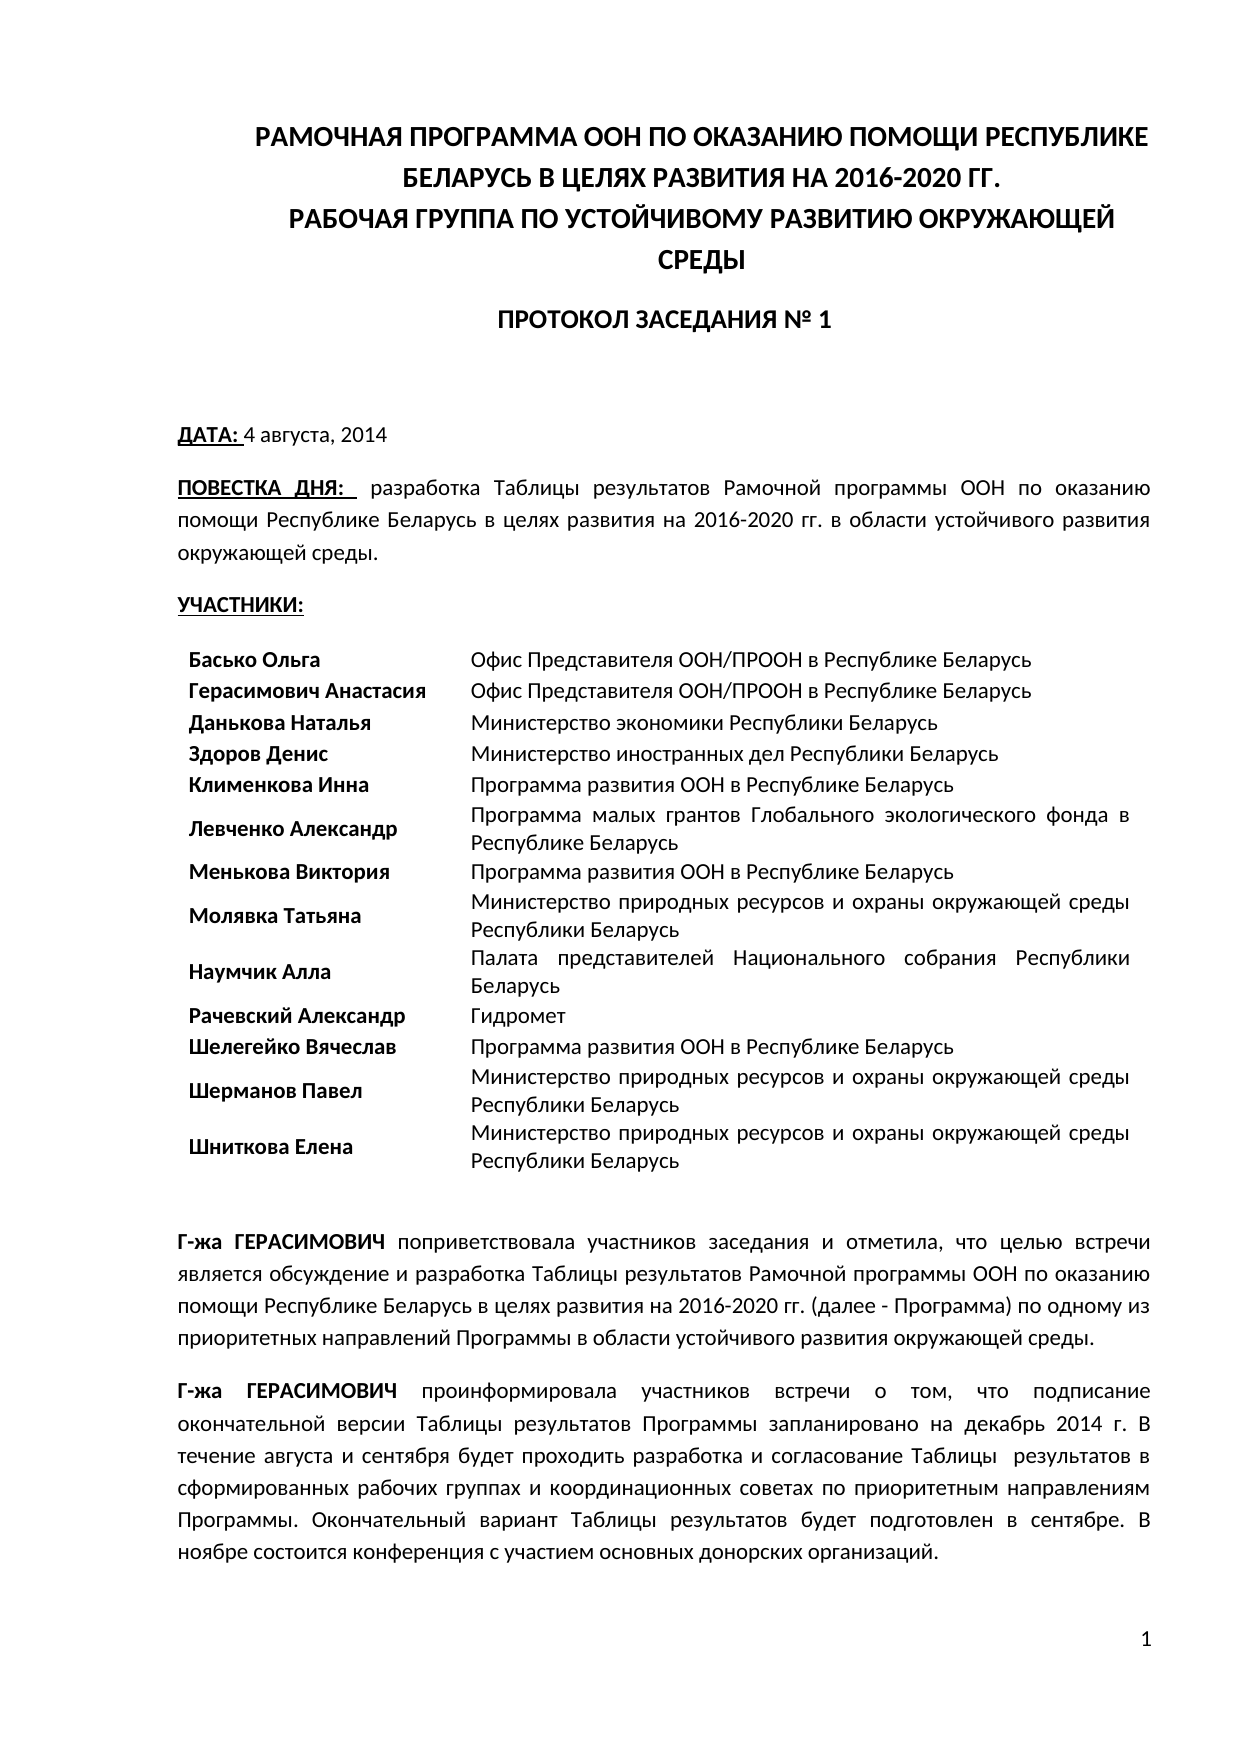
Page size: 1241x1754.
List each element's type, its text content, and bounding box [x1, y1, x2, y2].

text Г-жа ГЕРАСИМОВИЧ проинформировала участников встречи о том, что подписание окончательной версии Таблицы результатов Программы запланировано на декабрь 2014 г. В течение августа и сентября будет проходить разработка и согласование Таблицы результатов в сформированных рабочих группах и координационных советах по приоритетным направлениям Программы. Окончательный вариант Таблицы результатов будет подготовлен в сентябре. В ноябре состоится конференция с участием основных донорских организаций. [177, 1376, 1152, 1565]
table_cell Палата представителей Национального собрания Республики Беларусь [459, 943, 1142, 999]
table_cell Гидромет [459, 999, 1142, 1031]
table_cell Данькова Наталья [177, 706, 459, 737]
text ПОВЕСТКА ДНЯ: разработка Таблицы результатов Рамочной программы ООН по оказанию помощи Республике Беларусь в целях развития на 2016-2020 гг. в области устойчивого развития окружающей среды. [177, 473, 1152, 566]
table_cell Министерство природных ресурсов и охраны окружающей среды Республики Беларусь [459, 887, 1142, 943]
table_header Офис Представителя ООН/ПРООН в Республике Беларусь [459, 644, 1142, 675]
table_cell Шелегейко Вячеслав [177, 1031, 459, 1062]
table_cell Министерство экономики Республики Беларусь [459, 706, 1142, 737]
table_cell Менькова Виктория [177, 856, 459, 887]
table_cell Клименкова Инна [177, 769, 459, 800]
table_cell Министерство природных ресурсов и охраны окружающей среды Республики Беларусь [459, 1062, 1142, 1118]
table_cell Молявка Татьяна [177, 887, 459, 943]
table_cell Левченко Александр [177, 800, 459, 856]
table_header Басько Ольга [177, 644, 459, 675]
table_cell Шниткова Елена [177, 1118, 459, 1174]
table_cell Министерство иностранных дел Республики Беларусь [459, 738, 1142, 769]
list РАМОЧНАЯ ПРОГРАММА ООН ПО ОКАЗАНИЮ ПОМОЩИ РЕСПУБЛИКЕ БЕЛАРУСЬ В ЦЕЛЯХ РАЗВИТИЯ НА 2016-2020 ГГ. [252, 118, 1152, 195]
table_cell Программа развития ООН в Республике Беларусь [459, 769, 1142, 800]
table_cell Программа малых грантов Глобального экологического фонда в Республике Беларусь [459, 800, 1142, 856]
list РАБОЧАЯ ГРУППА ПО УСТОЙЧИВОМУ РАЗВИТИЮ ОКРУЖАЮЩЕЙ СРЕДЫ [252, 200, 1152, 277]
table_cell Шерманов Павел [177, 1062, 459, 1118]
text ПРОТОКОЛ ЗАСЕДАНИЯ № 1 [177, 303, 1152, 336]
table_cell Герасимович Анастасия [177, 675, 459, 706]
table_cell Программа развития ООН в Республике Беларусь [459, 1031, 1142, 1062]
table_cell Министерство природных ресурсов и охраны окружающей среды Республики Беларусь [459, 1118, 1142, 1174]
table_cell Рачевский Александр [177, 999, 459, 1031]
text Г-жа ГЕРАСИМОВИЧ поприветствовала участников заседания и отметила, что целью встречи является обсуждение и разработка Таблицы результатов Рамочной программы ООН по оказанию помощи Республике Беларусь в целях развития на 2016-2020 гг. (далее - Программа) по одному из приоритетных направлений Программы в области устойчивого развития окружающей среды. [177, 1227, 1152, 1351]
text ДАТА: 4 августа, 2014 [177, 420, 1152, 448]
table_cell Программа развития ООН в Республике Беларусь [459, 856, 1142, 887]
text УЧАСТНИКИ: [177, 591, 1152, 619]
table_cell Наумчик Алла [177, 943, 459, 999]
table_cell Офис Представителя ООН/ПРООН в Республике Беларусь [459, 675, 1142, 706]
table_cell Здоров Денис [177, 738, 459, 769]
